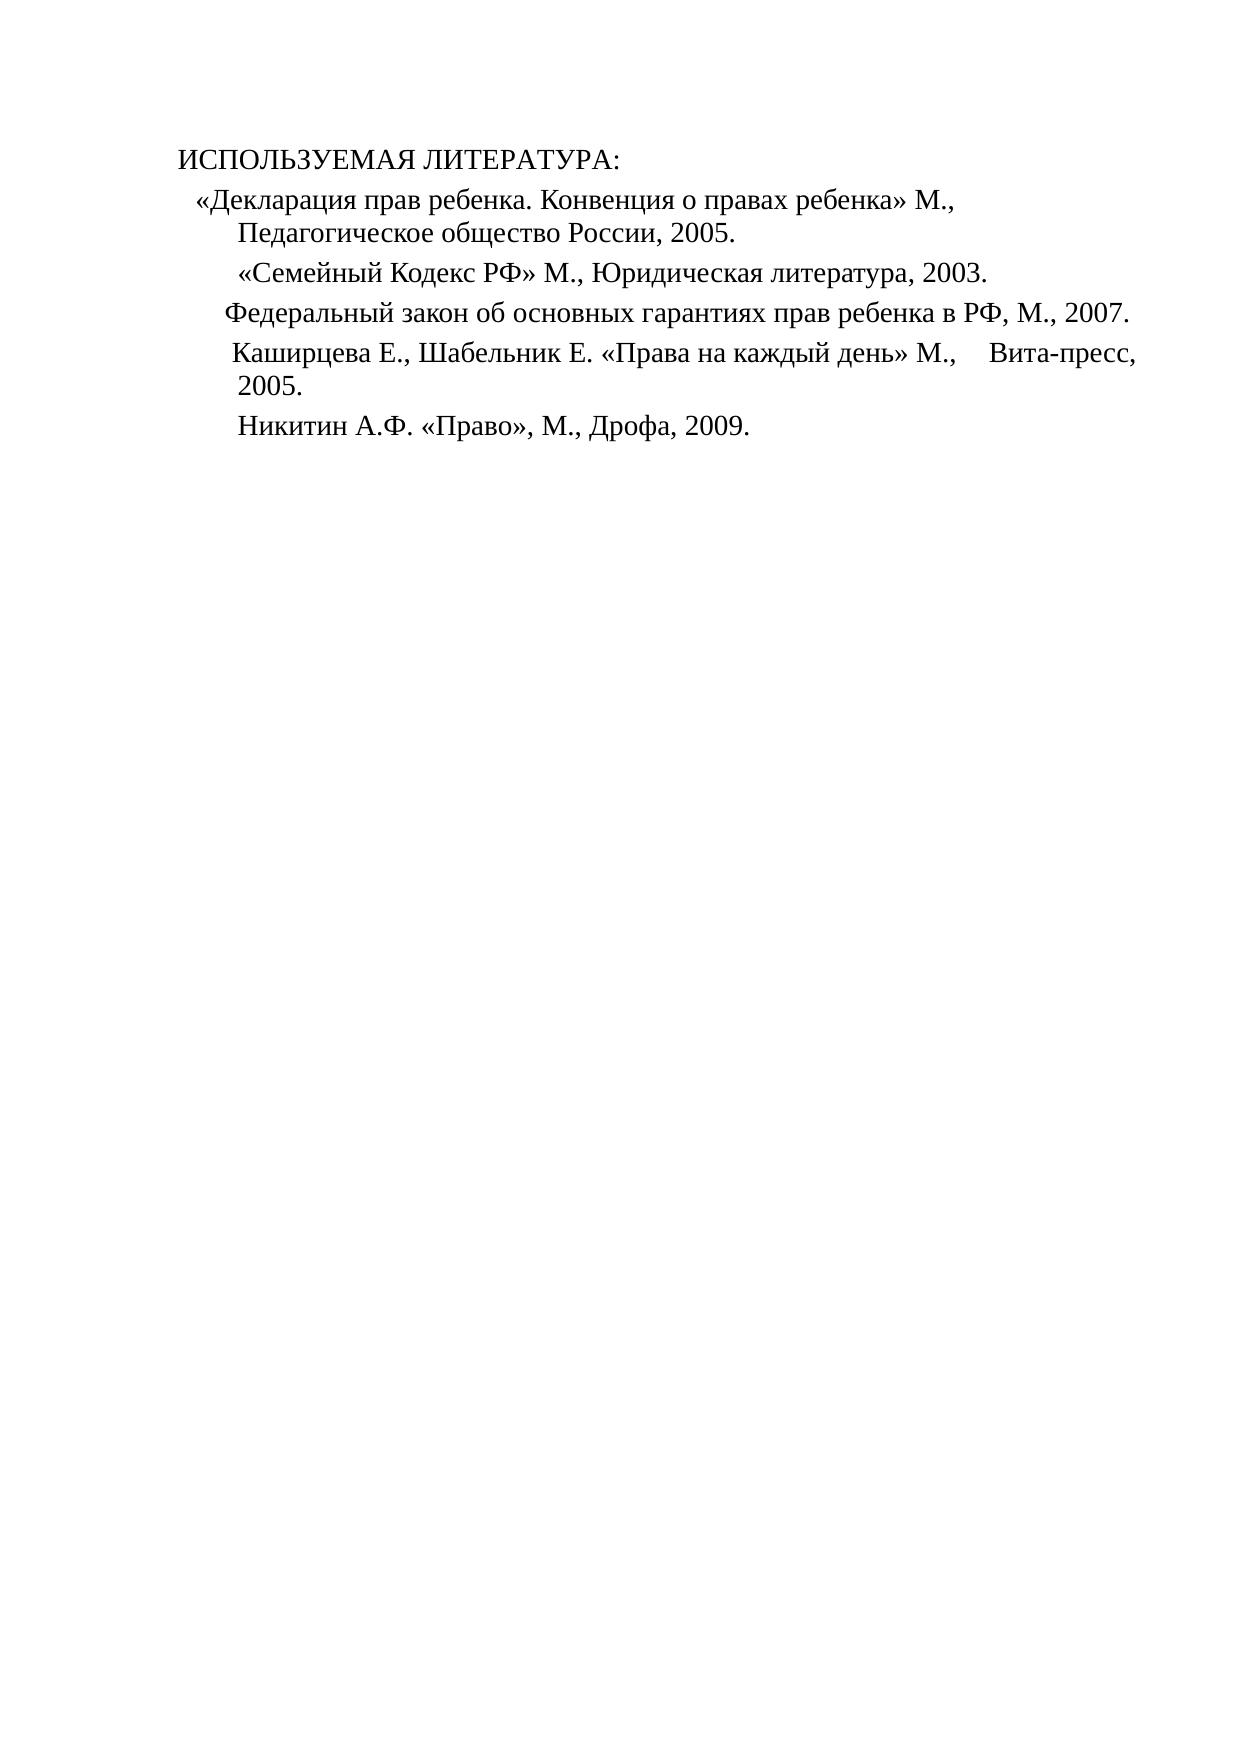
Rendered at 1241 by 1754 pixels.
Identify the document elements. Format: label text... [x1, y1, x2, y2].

text Федеральный закон об основных гарантиях прав ребенка в РФ, М., 2007. [195, 295, 1152, 328]
text «Семейный Кодекс РФ» М., Юридическая литература, 2003. [195, 255, 1152, 289]
text Каширцева Е., Шабельник Е. «Права на каждый день» М., Вита-пресс, 2005. [195, 335, 1152, 402]
text ИСПОЛЬЗУЕМАЯ ЛИТЕРАТУРА: [177, 142, 1152, 176]
text Никитин А.Ф. «Право», М., Дрофа, 2009. [195, 408, 1152, 442]
text «Декларация прав ребенка. Конвенция о правах ребенка» М., Педагогическое общество России, 2005. [195, 182, 1152, 249]
